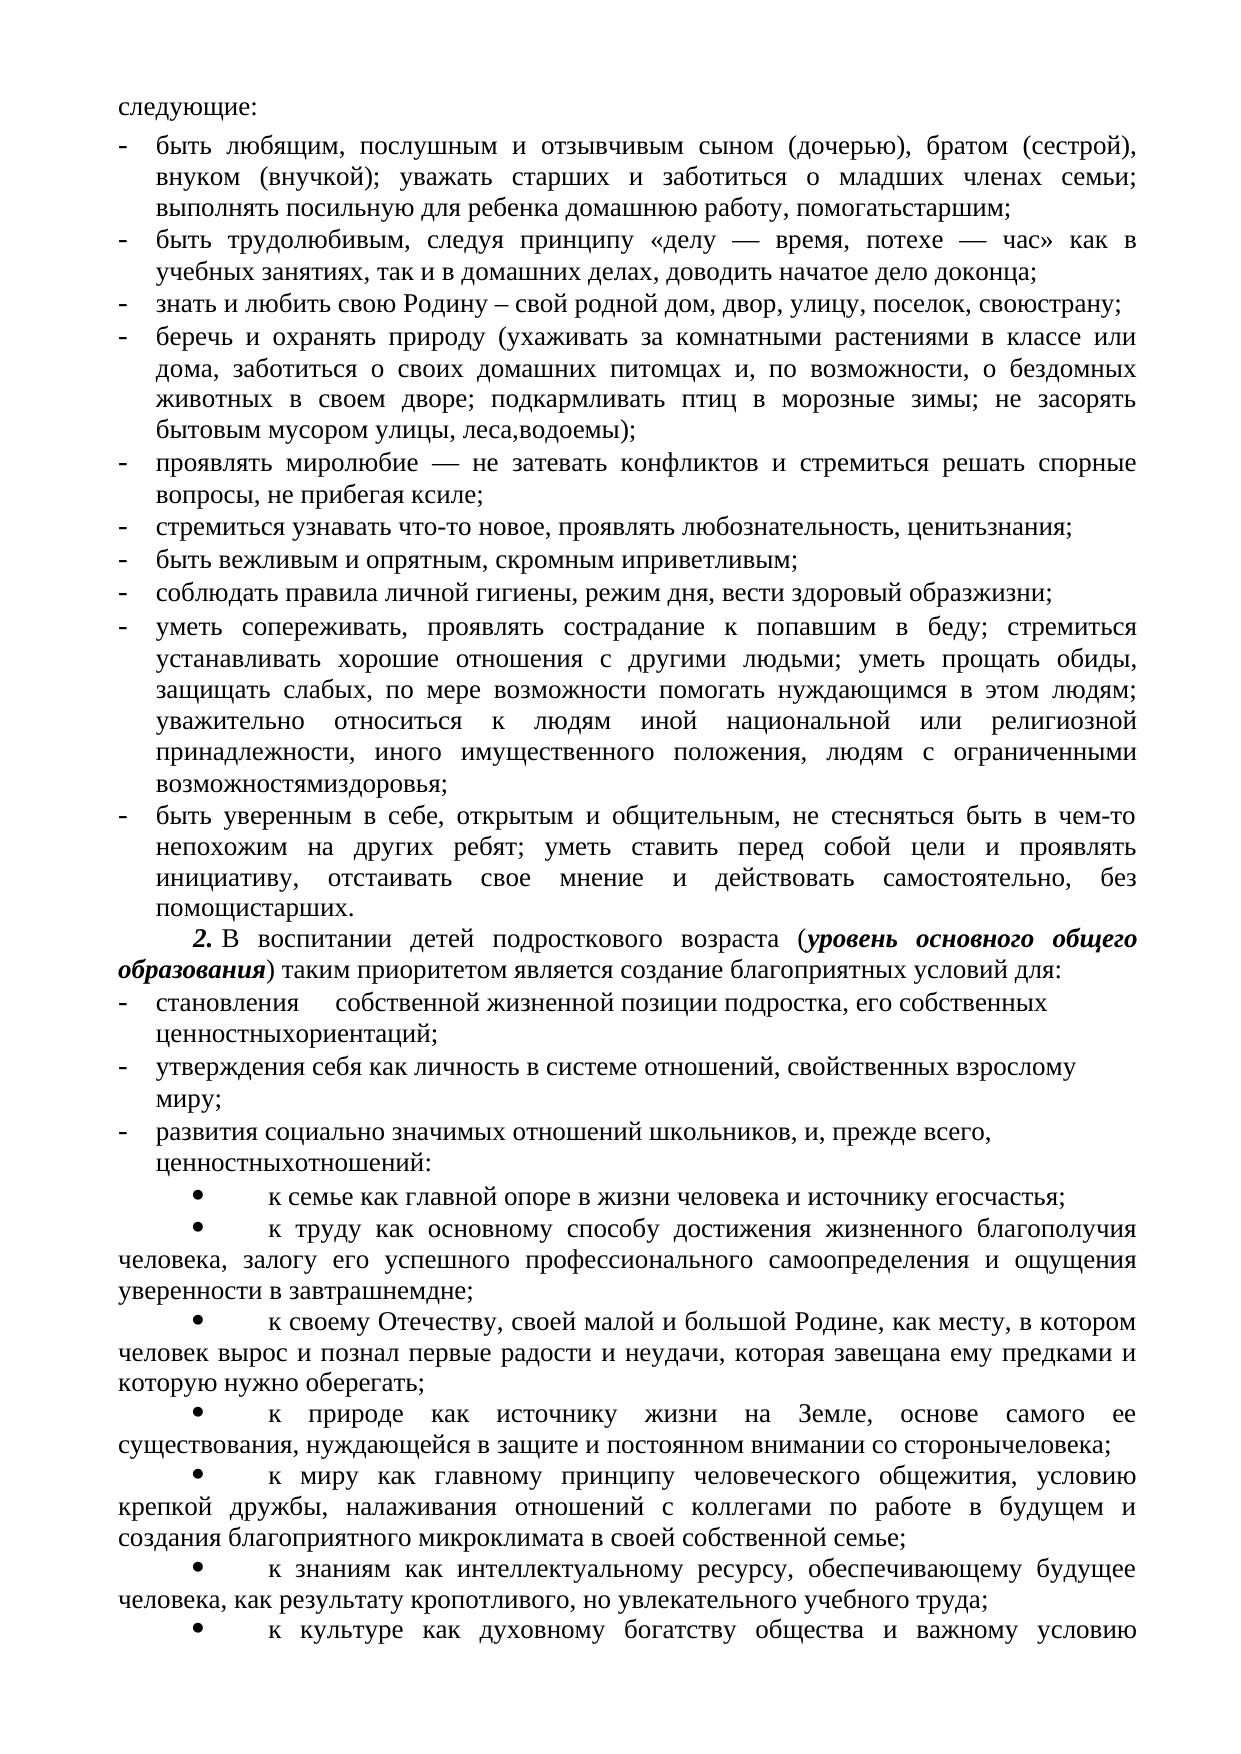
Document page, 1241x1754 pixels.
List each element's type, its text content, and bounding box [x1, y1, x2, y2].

list быть любящим, послушным и отзывчивым сыном (дочерью), братом (сестрой), внуком (внучкой); уважать старших и заботиться о младших членах семьи; выполнять посильную для ребенка домашнюю работу, помогатьстаршим; [118, 128, 1138, 222]
list В воспитании детей подросткового возраста (уровень основного общего образования) таким приоритетом является создание благоприятных условий для: [118, 922, 1138, 985]
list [118, 1614, 1138, 1645]
list к знаниям как интеллектуальному ресурсу, обеспечивающему будущее человека, как результату кропотливого, но увлекательного учебного труда; [118, 1552, 1137, 1614]
list знать и любить свою Родину – свой родной дом, двор, улицу, поселок, своюстрану; [118, 286, 1161, 319]
list развития социально значимых отношений школьников, и, прежде всего, ценностныхотношений: [118, 1114, 1138, 1177]
list быть уверенным в себе, открытым и общительным, не стесняться быть в чем-то непохожим на других ребят; уметь ставить перед собой цели и проявлять инициативу, отстаивать свое мнение и действовать самостоятельно, без помощистарших. [118, 798, 1138, 922]
list к труду как основному способу достижения жизненного благополучия человека, залогу его успешного профессионального самоопределения и ощущения уверенности в завтрашнемдне; [118, 1213, 1138, 1305]
list к миру как главному принципу человеческого общежития, условию крепкой дружбы, налаживания отношений с коллегами по работе в будущем и создания благоприятного микроклимата в своей собственной семье; [118, 1460, 1138, 1552]
list к семье как главной опоре в жизни человека и источнику егосчастья; [193, 1177, 1161, 1213]
list быть вежливым и опрятным, скромным иприветливым; [118, 542, 1161, 575]
list уметь сопереживать, проявлять сострадание к попавшим в беду; стремиться устанавливать хорошие отношения с другими людьми; уметь прощать обиды, защищать слабых, по мере возможности помогать нуждающимся в этом людям; уважительно относиться к людям иной национальной или религиозной принадлежности, иного имущественного положения, людям с ограниченными возможностямиздоровья; [118, 608, 1138, 798]
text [118, 89, 1138, 121]
list утверждения себя как личность в системе отношений, свойственных взрослому миру; [118, 1049, 1138, 1113]
list к своему Отечеству, своей малой и большой Родине, как месту, в котором человек вырос и познал первые радости и неудачи, которая завещана ему предками и которую нужно оберегать; [118, 1305, 1137, 1398]
list соблюдать правила личной гигиены, режим дня, вести здоровый образжизни; [118, 575, 1161, 608]
list беречь и охранять природу (ухаживать за комнатными растениями в классе или дома, заботиться о своих домашних питомцах и, по возможности, о бездомных животных в своем дворе; подкармливать птиц в морозные зимы; не засорять бытовым мусором улицы, леса,водоемы); [118, 319, 1138, 444]
list проявлять миролюбие — не затевать конфликтов и стремиться решать спорные вопросы, не прибегая ксиле; [118, 445, 1138, 509]
list стремиться узнавать что-то новое, проявлять любознательность, ценитьзнания; [118, 509, 1161, 542]
list становления собственной жизненной позиции подростка, его собственных ценностныхориентаций; [118, 985, 1138, 1049]
list к природе как источнику жизни на Земле, основе самого ее существования, нуждающейся в защите и постоянном внимании со сторонычеловека; [118, 1398, 1138, 1460]
list быть трудолюбивым, следуя принципу «делу — время, потехе — час» как в учебных занятиях, так и в домашних делах, доводить начатое дело доконца; [118, 223, 1138, 286]
